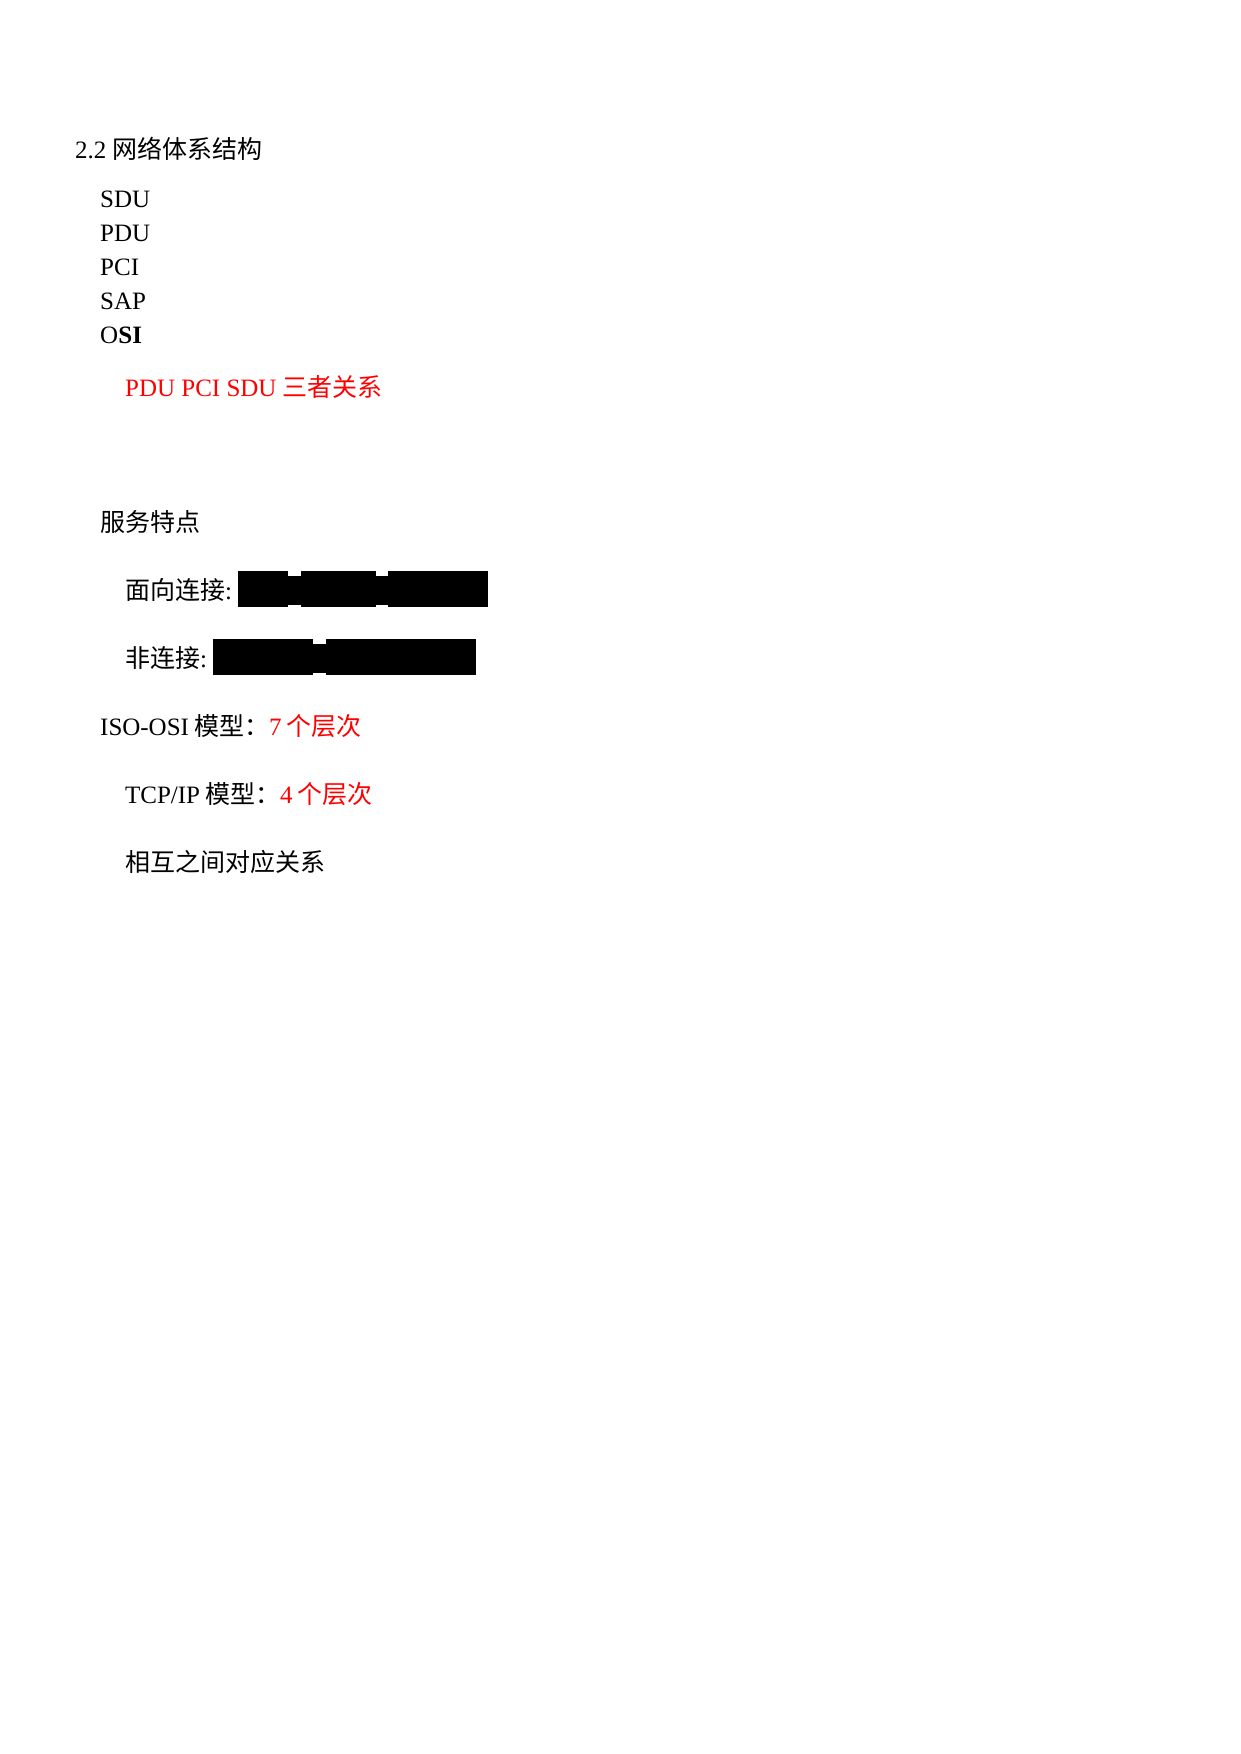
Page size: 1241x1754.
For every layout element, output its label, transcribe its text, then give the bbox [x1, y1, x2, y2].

text PDU PCI SDU 三者关系 [75, 351, 1165, 419]
text 2.2 网络体系结构 [75, 113, 1165, 181]
text 相互之间对应关系 [75, 827, 1165, 894]
text PDU [75, 215, 1165, 249]
text 服务特点 [75, 487, 1165, 555]
text PCI [75, 249, 1165, 283]
text 面向连接: 可靠, 按顺序, 占用资源 [75, 555, 1165, 623]
text ISO-OSI模型：7个层次 [75, 691, 1165, 759]
text 非连接: 独自寻路, 可能顺序颠倒 [75, 623, 1165, 691]
text SAP [75, 283, 1165, 317]
text OSI [75, 317, 1165, 351]
text SDU [75, 181, 1165, 215]
text TCP/IP模型：4个层次 [75, 759, 1165, 827]
